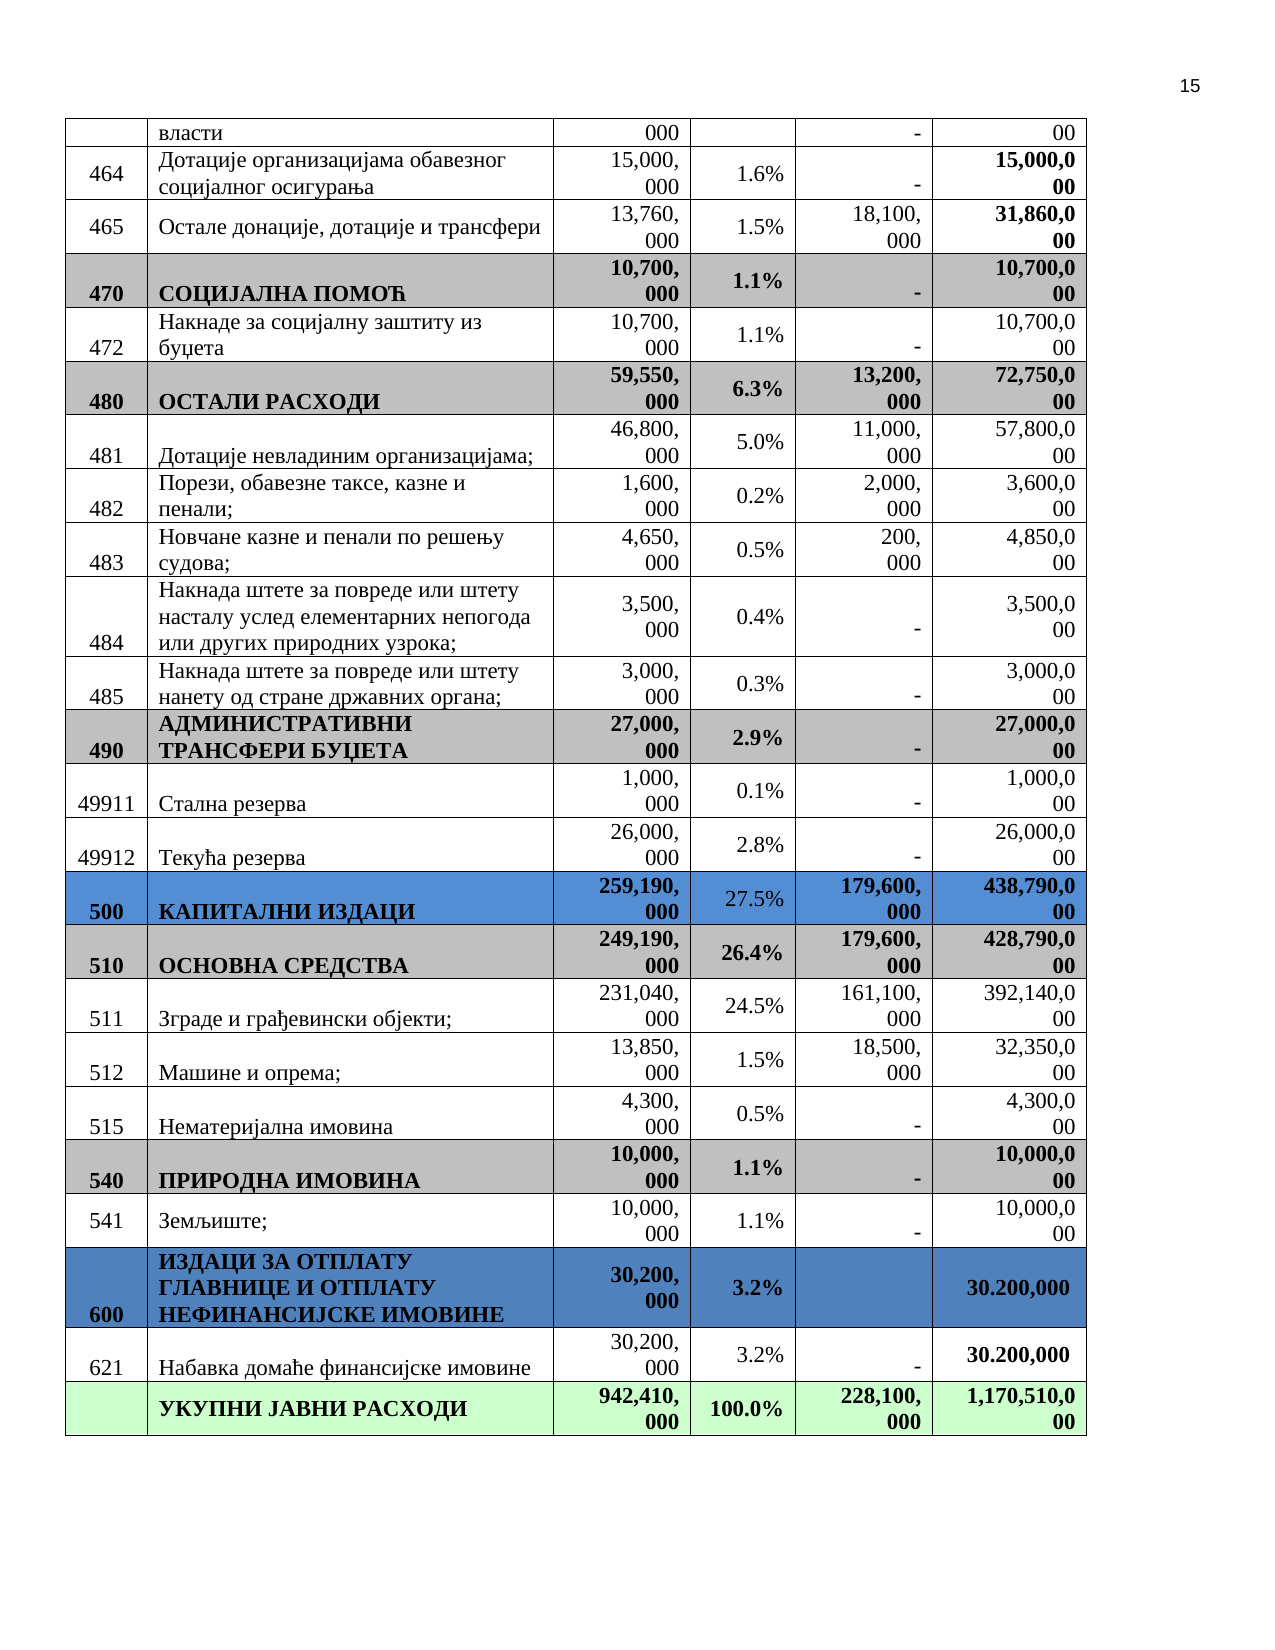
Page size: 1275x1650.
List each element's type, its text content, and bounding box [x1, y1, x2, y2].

table_cell Остале донације, дотације и трансфери [148, 200, 553, 253]
table_cell 78,700,000 [933, 119, 1086, 146]
table_cell 13,200,000 [796, 362, 932, 414]
table_cell 942,410,000 [554, 1382, 690, 1434]
table_cell - [796, 308, 932, 361]
table_cell 8.4% [691, 119, 795, 146]
table_cell 30,200,000 [554, 1328, 690, 1381]
table_cell 1.1% [691, 1194, 795, 1247]
table_cell Земљиште; [148, 1194, 553, 1247]
table_cell 428,790,000 [933, 925, 1086, 978]
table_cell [148, 119, 553, 146]
table_cell - [796, 818, 932, 871]
table_cell 1.1% [691, 254, 795, 307]
table_cell 18,500,000 [796, 1033, 932, 1086]
table_cell 30.200,000 [933, 1248, 1086, 1327]
table_cell 482 [66, 469, 147, 522]
table_cell 0.5% [691, 523, 795, 576]
table_cell 18,100,000 [796, 200, 932, 253]
table_cell 179,600,000 [796, 925, 932, 978]
table_cell 249,190,000 [554, 925, 690, 978]
table_cell 30.200,000 [933, 1328, 1086, 1381]
table_cell 0.5% [691, 1087, 795, 1139]
table_cell 438,790,000 [933, 872, 1086, 924]
table_cell 3,000,000 [933, 657, 1086, 709]
table_cell 515 [66, 1087, 147, 1139]
table_cell 30,200,000 [554, 1248, 690, 1327]
table_cell 72,750,000 [933, 362, 1086, 414]
table_cell 465 [66, 200, 147, 253]
table_cell 481 [66, 415, 147, 468]
table_cell 27,000,000 [554, 710, 690, 763]
table_cell - [796, 1194, 932, 1247]
table_cell - [796, 254, 932, 307]
table_cell ПРИРОДНА ИМОВИНА [148, 1140, 553, 1193]
table_cell 200,000 [796, 523, 932, 576]
table_cell 490 [66, 710, 147, 763]
table_cell Нематеријална имовина [148, 1087, 553, 1139]
table_cell 540 [66, 1140, 147, 1193]
table_cell 26.4% [691, 925, 795, 978]
table_cell 484 [66, 577, 147, 656]
table_cell 259,190,000 [554, 872, 690, 924]
table_cell 78,700,000 [554, 119, 690, 146]
table_cell 4,300,000 [554, 1087, 690, 1139]
table_cell 10,700,000 [554, 308, 690, 361]
table_cell 621 [66, 1328, 147, 1381]
table_cell 10,000,000 [554, 1140, 690, 1193]
table_cell 15,000,000 [554, 147, 690, 199]
table_cell 1.5% [691, 200, 795, 253]
table_cell 10,000,000 [933, 1140, 1086, 1193]
table_cell 3,600,000 [933, 469, 1086, 522]
table_cell Новчане казне и пенали по решењу судова; [148, 523, 553, 576]
table_cell - [796, 1087, 932, 1139]
table_cell Стална резерва [148, 764, 553, 817]
table_cell 1.6% [691, 147, 795, 199]
table_cell 27.5% [691, 872, 795, 924]
table_cell 46,800,000 [554, 415, 690, 468]
table_cell 13,760,000 [554, 200, 690, 253]
table_cell 0.1% [691, 764, 795, 817]
table_cell 3.2% [691, 1328, 795, 1381]
table_cell ОСНОВНА СРЕДСТВА [148, 925, 553, 978]
table_cell 31,860,000 [933, 200, 1086, 253]
table_cell 5.0% [691, 415, 795, 468]
table_cell 6.3% [691, 362, 795, 414]
table_cell - [796, 119, 932, 146]
table_cell 49911 [66, 764, 147, 817]
table_cell 2,000,000 [796, 469, 932, 522]
table_cell 26,000,000 [554, 818, 690, 871]
table_cell 27,000,000 [933, 710, 1086, 763]
table_cell 0.2% [691, 469, 795, 522]
table_cell - [796, 1140, 932, 1193]
table_cell 1.1% [691, 308, 795, 361]
table_cell СОЦИЈАЛНА ПОМОЋ [148, 254, 553, 307]
table_cell 483 [66, 523, 147, 576]
table_cell 510 [66, 925, 147, 978]
table_cell 512 [66, 1033, 147, 1086]
table_cell 10,000,000 [933, 1194, 1086, 1247]
table_cell 15,000,000 [933, 147, 1086, 199]
table_cell 1,170,510,000 [933, 1382, 1086, 1434]
table_cell 24.5% [691, 979, 795, 1032]
table_cell 26,000,000 [933, 818, 1086, 871]
table_cell 3,000,000 [554, 657, 690, 709]
table_cell Зграде и грађевински објекти; [148, 979, 553, 1032]
table_cell Дотације организацијама обавезног социјалног осигурања [148, 147, 553, 199]
table_cell Текућа резерва [148, 818, 553, 871]
table_cell 57,800,000 [933, 415, 1086, 468]
table_cell 161,100,000 [796, 979, 932, 1032]
table_cell 10,700,000 [554, 254, 690, 307]
table_cell Дотације невладиним организацијама; [148, 415, 553, 468]
table_cell УКУПНИ ЈАВНИ РАСХОДИ [148, 1382, 553, 1434]
table_cell 392,140,000 [933, 979, 1086, 1032]
table_cell 100.0% [691, 1382, 795, 1434]
table_cell 3,500,000 [933, 577, 1086, 656]
table_cell 511 [66, 979, 147, 1032]
table_cell 3.2% [691, 1248, 795, 1327]
table_cell ОСТАЛИ РАСХОДИ [148, 362, 553, 414]
table_cell 500 [66, 872, 147, 924]
table_cell 463 [66, 119, 147, 146]
table_cell 1,600,000 [554, 469, 690, 522]
table_cell 49912 [66, 818, 147, 871]
table_cell 1,000,000 [554, 764, 690, 817]
table_cell 59,550,000 [554, 362, 690, 414]
table_cell - [796, 147, 932, 199]
table_cell - [796, 577, 932, 656]
table_cell 10,000,000 [554, 1194, 690, 1247]
table_cell 0.4% [691, 577, 795, 656]
table_cell Накнада штете за повреде или штету насталу услед елементарних непогода или других природних узрока; [148, 577, 553, 656]
table_cell 485 [66, 657, 147, 709]
table_cell 228,100,000 [796, 1382, 932, 1434]
table_cell - [796, 1328, 932, 1381]
table_cell - [796, 710, 932, 763]
table_cell 4,300,000 [933, 1087, 1086, 1139]
table_cell 10,700,000 [933, 308, 1086, 361]
table_cell 32,350,000 [933, 1033, 1086, 1086]
table_cell 1,000,000 [933, 764, 1086, 817]
table_cell 10,700,000 [933, 254, 1086, 307]
table_cell КАПИТАЛНИ ИЗДАЦИ [148, 872, 553, 924]
table_cell 2.9% [691, 710, 795, 763]
table_cell Набавка домаће финансијске имовине [148, 1328, 553, 1381]
table_cell [66, 1382, 147, 1434]
table_cell 13,850,000 [554, 1033, 690, 1086]
table_cell 0.3% [691, 657, 795, 709]
table_cell 2.8% [691, 818, 795, 871]
table_cell 464 [66, 147, 147, 199]
table_cell 4,850,000 [933, 523, 1086, 576]
table_cell - [796, 764, 932, 817]
table_cell 1.1% [691, 1140, 795, 1193]
table_cell Порези, обавезне таксе, казне и пенали; [148, 469, 553, 522]
table_cell 231,040,000 [554, 979, 690, 1032]
table_cell 480 [66, 362, 147, 414]
table_cell Накнаде за социјалну заштиту из буџета [148, 308, 553, 361]
table_cell 600 [66, 1248, 147, 1327]
table_cell 3,500,000 [554, 577, 690, 656]
table_cell 4,650,000 [554, 523, 690, 576]
table_cell 541 [66, 1194, 147, 1247]
table_cell АДМИНИСТРАТИВНИ ТРАНСФЕРИ БУЏЕТА [148, 710, 553, 763]
table_cell 1.5% [691, 1033, 795, 1086]
table_cell 11,000,000 [796, 415, 932, 468]
table_cell 470 [66, 254, 147, 307]
table_cell Машине и опрема; [148, 1033, 553, 1086]
table_cell - [796, 657, 932, 709]
table_cell 179,600,000 [796, 872, 932, 924]
table_cell ИЗДАЦИ ЗА ОТПЛАТУ ГЛАВНИЦЕ И ОТПЛАТУ НЕФИНАНСИЈСКЕ ИМОВИНЕ [148, 1248, 553, 1327]
table_cell [796, 1248, 932, 1327]
table_cell Накнада штете за повреде или штету нанету од стране државних органа; [148, 657, 553, 709]
table_cell 472 [66, 308, 147, 361]
